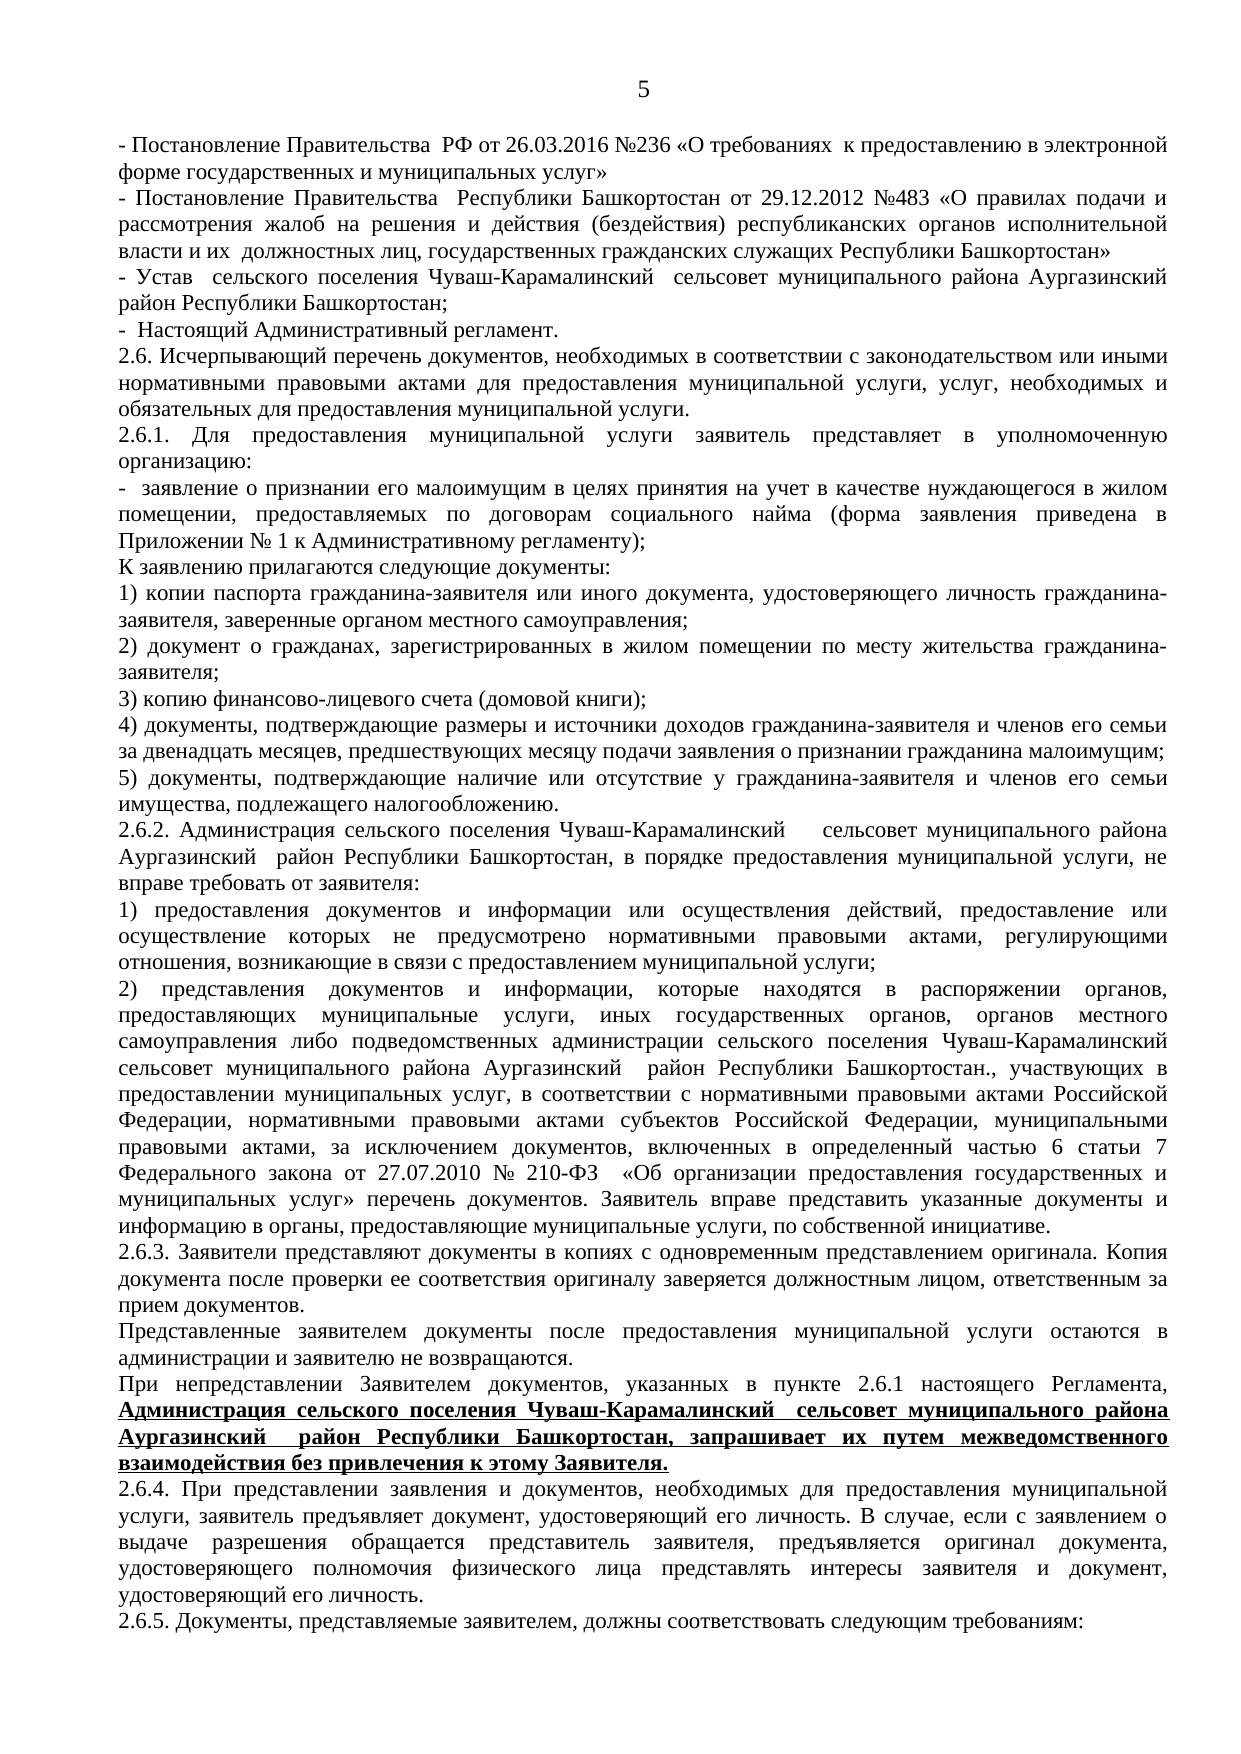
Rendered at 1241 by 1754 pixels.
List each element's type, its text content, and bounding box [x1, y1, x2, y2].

text 5) документы, подтверждающие наличие или отсутствие у гражданина-заявителя и членов его семьи имущества, подлежащего налогообложению. [118, 764, 1169, 817]
text Представленные заявителем документы после предоставления муниципальной услуги остаются в администрации и заявителю не возвращаются. [118, 1317, 1169, 1370]
text - Постановление Правительства Республики Башкортостан от 29.12.2012 №483 «О правилах подачи и рассмотрения жалоб на решения и действия (бездействия) республиканских органов исполнительной власти и их должностных лиц, государственных гражданских служащих Республики Башкортостан» [118, 184, 1169, 263]
text 3) копию финансово-лицевого счета (домовой книги); [118, 685, 1169, 711]
text При непредставлении Заявителем документов, указанных в пункте 2.6.1 настоящего Регламента, Администрация сельского поселения Чуваш-Карамалинский сельсовет муниципального района Аургазинский район Республики Башкортостан, запрашивает их путем межведомственного взаимодействия без привлечения к этому Заявителя. [118, 1447, 1169, 1475]
text К заявлению прилагаются следующие документы: [118, 553, 1169, 579]
text - Настоящий Административный регламент. [118, 316, 1169, 342]
text - заявление о признании его малоимущим в целях принятия на учет в качестве нуждающегося в жилом помещении, предоставляемых по договорам социального найма (форма заявления приведена в Приложении № 1 к Административному регламенту); [118, 474, 1169, 553]
text 4) документы, подтверждающие размеры и источники доходов гражданина-заявителя и членов его семьи за двенадцать месяцев, предшествующих месяцу подачи заявления о признании гражданина малоимущим; [118, 711, 1169, 764]
text 2) документ о гражданах, зарегистрированных в жилом помещении по месту жительства гражданина-заявителя; [118, 632, 1169, 685]
text 2.6.2. Администрация сельского поселения Чуваш-Карамалинский сельсовет муниципального района Аургазинский район Республики Башкортостан, в порядке предоставления муниципальной услуги, не вправе требовать от заявителя: [118, 817, 1169, 896]
text 2.6.5. Документы, представляемые заявителем, должны соответствовать следующим требованиям: [118, 1607, 1169, 1633]
text При непредставлении Заявителем документов, указанных в пункте 2.6.1 настоящего Регламента, Администрация сельского поселения Чуваш-Карамалинский сельсовет муниципального района Аургазинский район Республики Башкортостан, запрашивает их путем межведомственного взаимодействия без привлечения к этому Заявителя. [118, 1420, 1169, 1446]
text 1) копии паспорта гражданина-заявителя или иного документа, удостоверяющего личность гражданина-заявителя, заверенные органом местного самоуправления; [118, 579, 1169, 632]
text 2) представления документов и информации, которые находятся в распоряжении органов, предоставляющих муниципальные услуги, иных государственных органов, органов местного самоуправления либо подведомственных администрации сельского поселения Чуваш-Карамалинский сельсовет муниципального района Аургазинский район Республики Башкортостан., участвующих в предоставлении муниципальных услуг, в соответствии с нормативными правовыми актами Российской Федерации, нормативными правовыми актами субъектов Российской Федерации, муниципальными правовыми актами, за исключением документов, включенных в определенный частью 6 статьи 7 Федерального закона от 27.07.2010 № 210-ФЗ «Об организации предоставления государственных и муниципальных услуг» перечень документов. Заявитель вправе представить указанные документы и информацию в органы, предоставляющие муниципальные услуги, по собственной инициативе. [118, 975, 1169, 1238]
text 2.6.1. Для предоставления муниципальной услуги заявитель представляет в уполномоченную организацию: [118, 421, 1169, 474]
text 1) предоставления документов и информации или осуществления действий, предоставление или осуществление которых не предусмотрено нормативными правовыми актами, регулирующими отношения, возникающие в связи с предоставлением муниципальной услуги; [118, 896, 1169, 975]
text 2.6.4. При представлении заявления и документов, необходимых для предоставления муниципальной услуги, заявитель предъявляет документ, удостоверяющий его личность. В случае, если с заявлением о выдаче разрешения обращается представитель заявителя, предъявляется оригинал документа, удостоверяющего полномочия физического лица представлять интересы заявителя и документ, удостоверяющий его личность. [118, 1475, 1169, 1607]
text При непредставлении Заявителем документов, указанных в пункте 2.6.1 настоящего Регламента, Администрация сельского поселения Чуваш-Карамалинский сельсовет муниципального района Аургазинский район Республики Башкортостан, запрашивает их путем межведомственного взаимодействия без привлечения к этому Заявителя. [118, 1370, 1169, 1419]
text - Постановление Правительства РФ от 26.03.2016 №236 «О требованиях к предоставлению в электронной форме государственных и муниципальных услуг» [118, 131, 1169, 184]
text - Устав сельского поселения Чуваш-Карамалинский сельсовет муниципального района Аургазинский район Республики Башкортостан; [118, 263, 1169, 316]
text 2.6. Исчерпывающий перечень документов, необходимых в соответствии с законодательством или иными нормативными правовыми актами для предоставления муниципальной услуги, услуг, необходимых и обязательных для предоставления муниципальной услуги. [118, 342, 1169, 421]
text 2.6.3. Заявители представляют документы в копиях с одновременным представлением оригинала. Копия документа после проверки ее соответствия оригиналу заверяется должностным лицом, ответственным за прием документов. [118, 1238, 1169, 1317]
